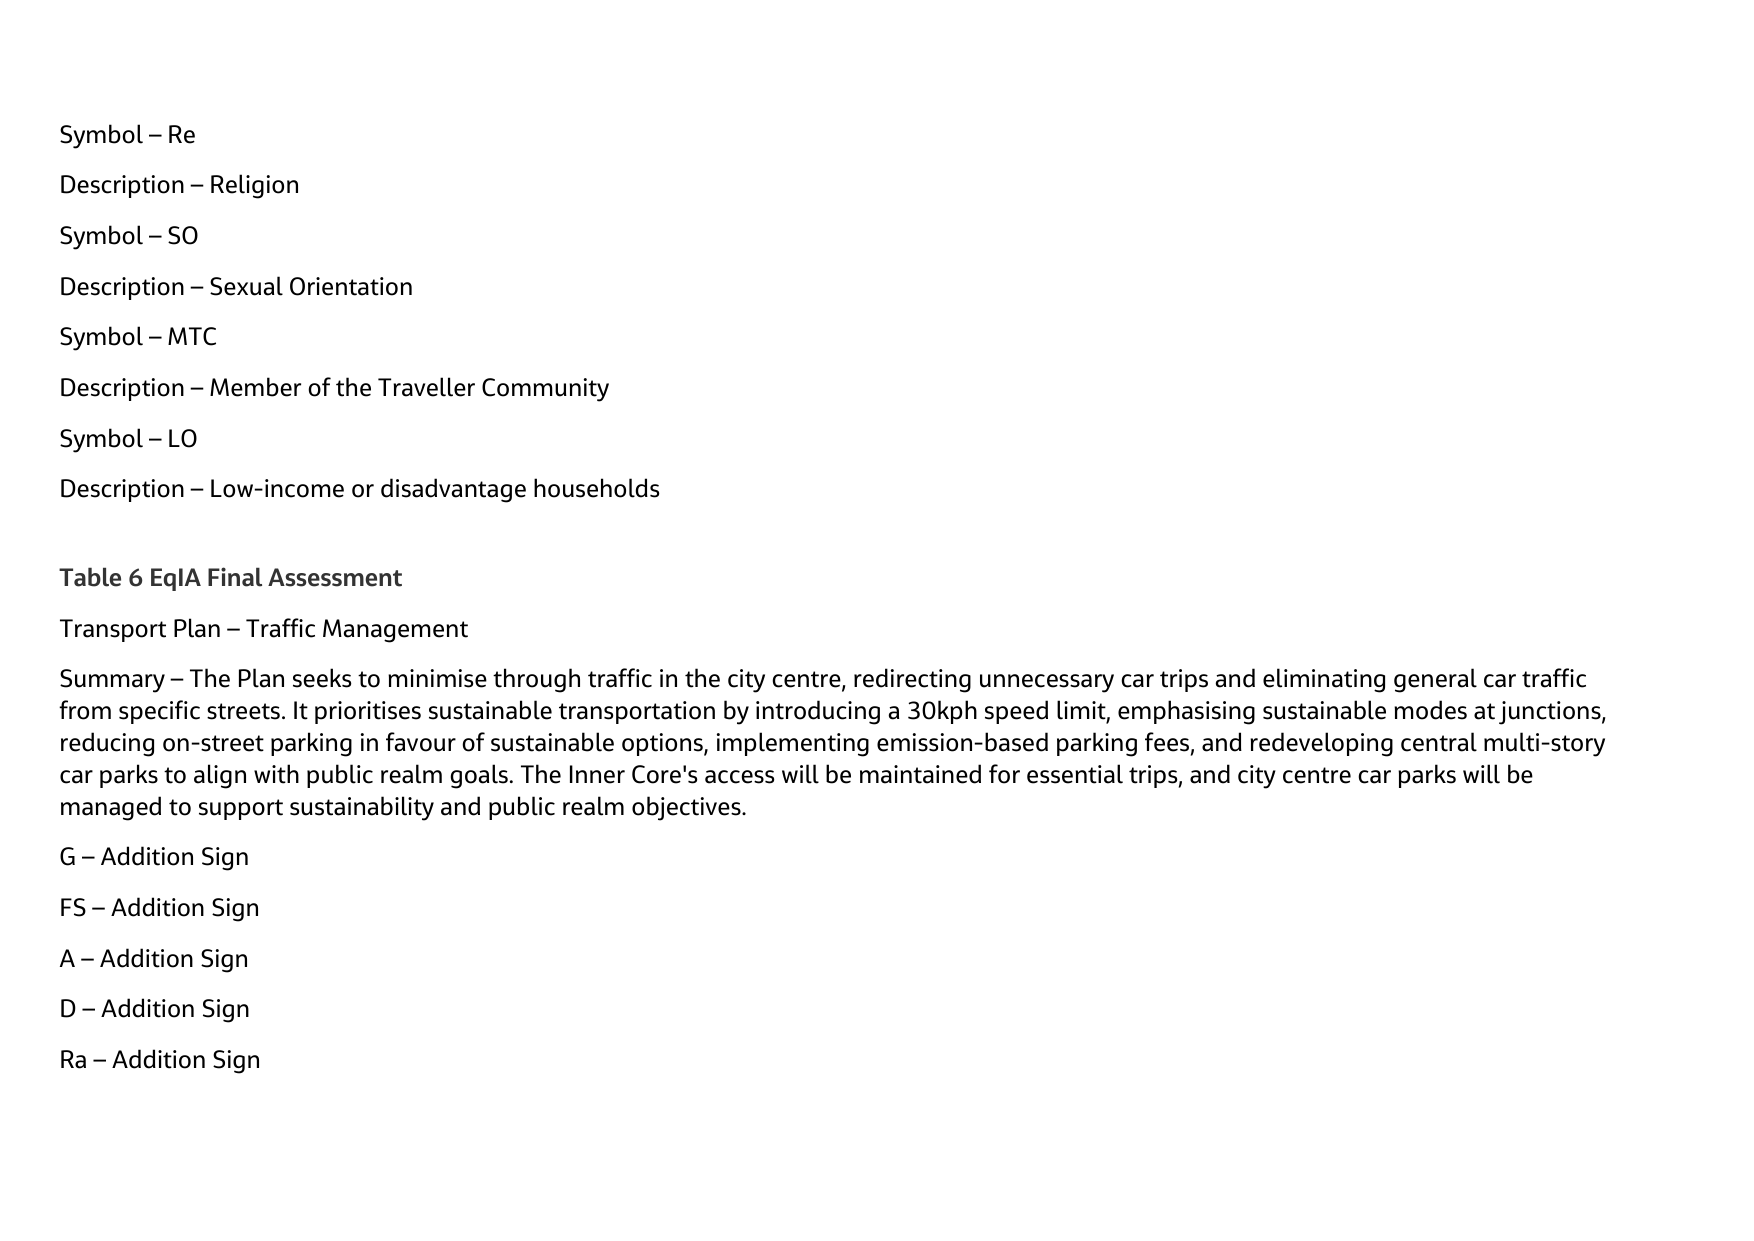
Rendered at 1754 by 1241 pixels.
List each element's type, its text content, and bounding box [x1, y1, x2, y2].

text Description – Religion [59, 169, 1636, 201]
text FS – Addition Sign [59, 891, 1636, 923]
text Summary – The Plan seeks to minimise through traffic in the city centre, redirecting unnecessary car trips and eliminating general car traffic from specific streets. It prioritises sustainable transportation by introducing a 30kph speed limit, emphasising sustainable modes at junctions, reducing on-street parking in favour of sustainable options, implementing emission-based parking fees, and redeveloping central multi-story car parks to align with public realm goals. The Inner Core's access will be maintained for essential trips, and city centre car parks will be managed to support sustainability and public realm objectives. [59, 662, 1636, 822]
text Symbol – SO [59, 219, 1636, 251]
text Transport Plan – Traffic Management [59, 612, 1636, 644]
text G – Addition Sign [59, 841, 1636, 872]
text Symbol – LO [59, 422, 1636, 454]
text Ra – Addition Sign [59, 1043, 1636, 1075]
text A – Addition Sign [59, 942, 1636, 974]
text Symbol – Re [59, 118, 1636, 150]
text Symbol – MTC [59, 321, 1636, 352]
text Description – Sexual Orientation [59, 270, 1636, 302]
text Description – Low-income or disadvantage households [59, 472, 1636, 504]
text D – Addition Sign [59, 992, 1636, 1024]
text Description – Member of the Traveller Community [59, 371, 1636, 403]
